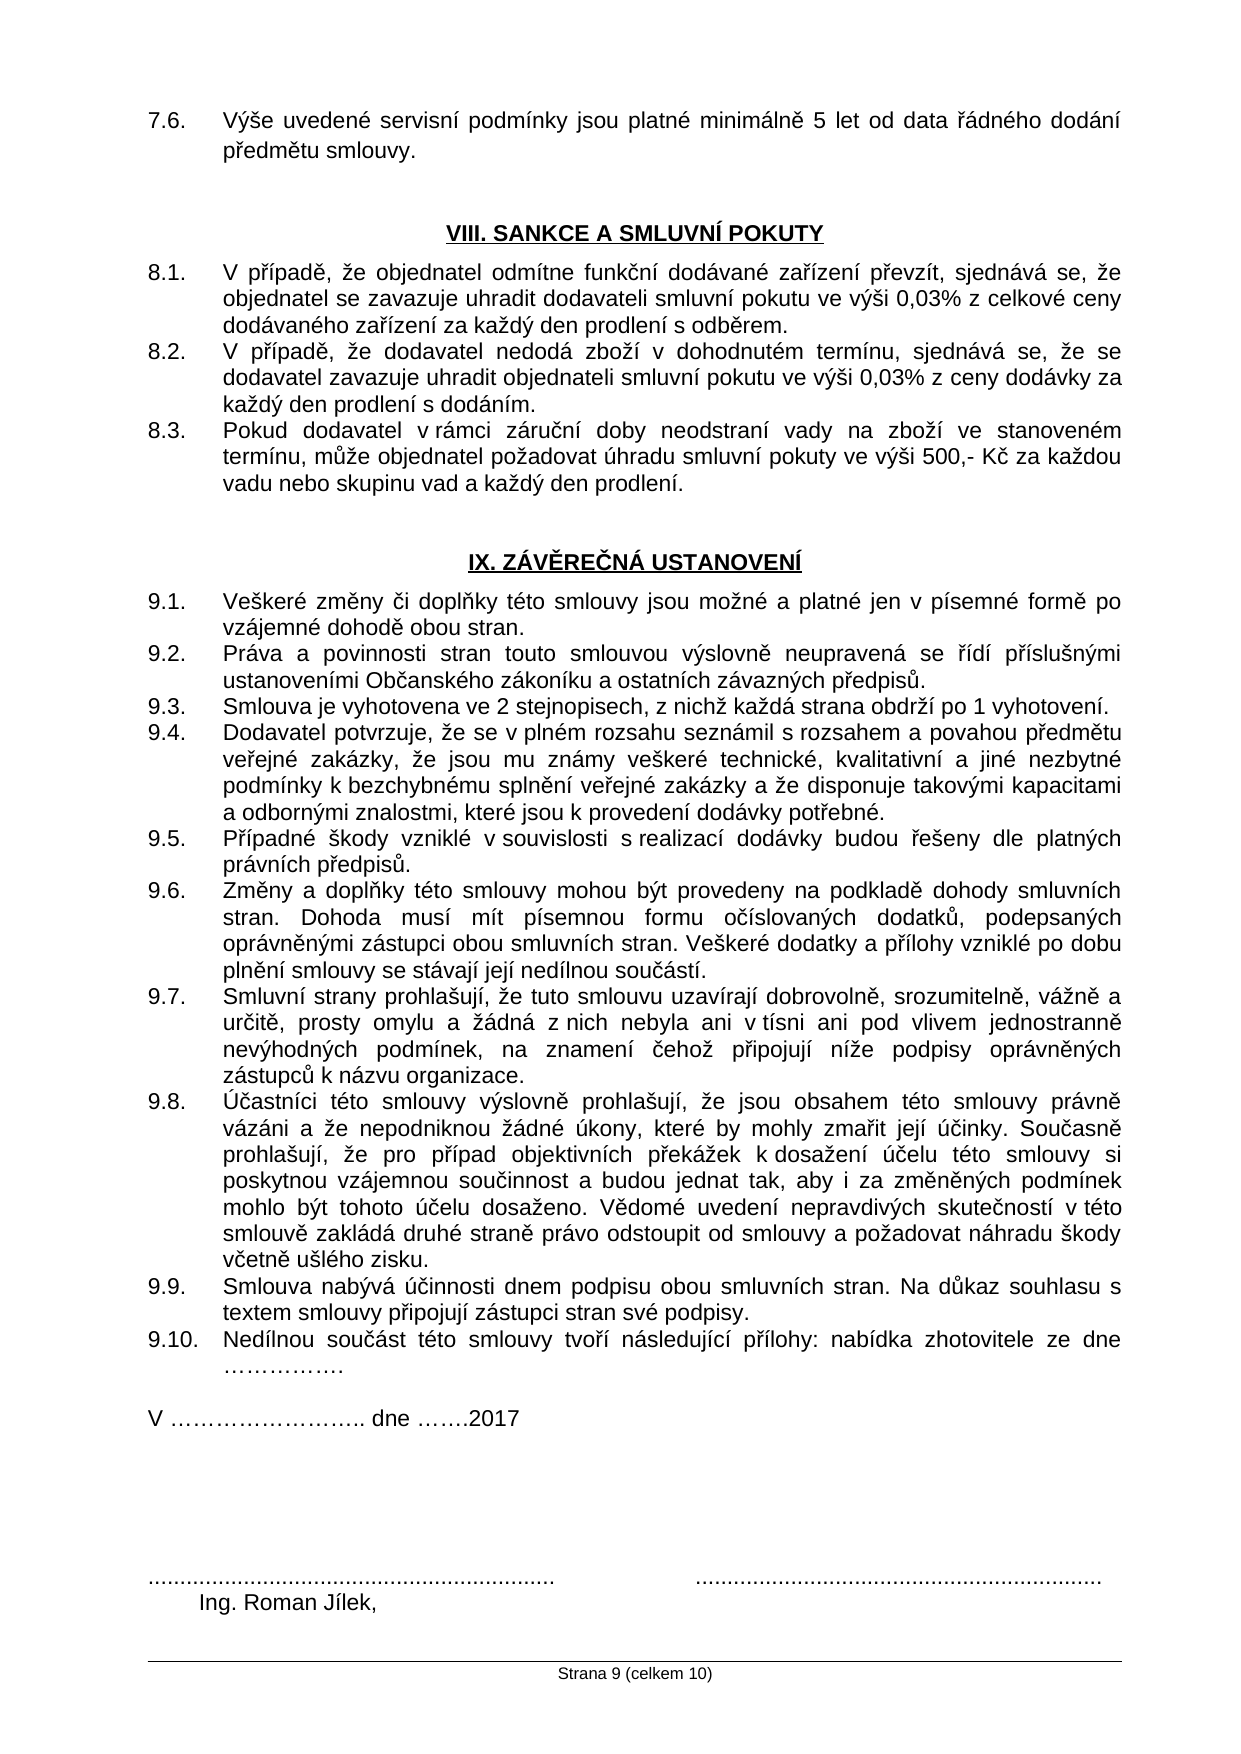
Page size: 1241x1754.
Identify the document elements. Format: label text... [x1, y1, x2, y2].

text V …………………….. dne …….2017 [148, 1404, 1122, 1431]
list Změny a doplňky této smlouvy mohou být provedeny na podkladě dohody smluvních stran. Dohoda musí mít písemnou formu očíslovaných dodatků, podepsaných oprávněnými zástupci obou smluvních stran. Veškeré dodatky a přílohy vzniklé po dobu plnění smlouvy se stávají její nedílnou součástí. [148, 877, 1122, 983]
list Veškeré změny či doplňky této smlouvy jsou možné a platné jen v písemné formě po vzájemné dohodě obou stran. [148, 588, 1122, 640]
list Výše uvedené servisní podmínky jsou platné minimálně 5 let od data řádného dodání předmětu smlouvy. [148, 107, 1122, 163]
list V případě, že objednatel odmítne funkční dodávané zařízení převzít, sjednává se, že objednatel se zavazuje uhradit dodavateli smluvní pokutu ve výši 0,03% z celkové ceny dodávaného zařízení za každý den prodlení s odběrem. [148, 259, 1122, 338]
list Smlouva nabývá účinnosti dnem podpisu obou smluvních stran. Na důkaz souhlasu s textem smlouvy připojují zástupci stran své podpisy. [148, 1273, 1122, 1326]
list Pokud dodavatel v rámci záruční doby neodstraní vady na zboží ve stanoveném termínu, může objednatel požadovat úhradu smluvní pokuty ve výši 500,- Kč za každou vadu nebo skupinu vad a každý den prodlení. [148, 417, 1122, 496]
text ................................................................ ................................................................ [148, 1563, 1122, 1589]
list Smluvní strany prohlašují, že tuto smlouvu uzavírají dobrovolně, srozumitelně, vážně a určitě, prosty omylu a žádná z nich nebyla ani v tísni ani pod vlivem jednostranně nevýhodných podmínek, na znamení čehož připojují níže podpisy oprávněných zástupců k názvu organizace. [148, 983, 1122, 1088]
list Nedílnou součást této smlouvy tvoří následující přílohy: nabídka zhotovitele ze dne ……………. [148, 1326, 1122, 1378]
list Účastníci této smlouvy výslovně prohlašují, že jsou obsahem této smlouvy právně vázáni a že nepodniknou žádné úkony, které by mohly zmařit její účinky. Současně prohlašují, že pro případ objektivních překážek k dosažení účelu této smlouvy si poskytnou vzájemnou součinnost a budou jednat tak, aby i za změněných podmínek mohlo být tohoto účelu dosaženo. Vědomé uvedení nepravdivých skutečností v této smlouvě zakládá druhé straně právo odstoupit od smlouvy a požadovat náhradu škody včetně ušlého zisku. [148, 1088, 1122, 1273]
list V případě, že dodavatel nedodá zboží v dohodnutém termínu, sjednává se, že se dodavatel zavazuje uhradit objednateli smluvní pokutu ve výši 0,03% z ceny dodávky za každý den prodlení s dodáním. [148, 338, 1122, 417]
text Ing. Roman Jílek, [148, 1589, 1122, 1615]
subtitle VIII. Sankce a smluvní pokuty [148, 220, 1122, 246]
list Případné škody vzniklé v souvislosti s realizací dodávky budou řešeny dle platných právních předpisů. [148, 825, 1122, 877]
list Práva a povinnosti stran touto smlouvou výslovně neupravená se řídí příslušnými ustanoveními Občanského zákoníku a ostatních závazných předpisů. [148, 640, 1122, 693]
list Smlouva je vyhotovena ve 2 stejnopisech, z nichž každá strana obdrží po 1 vyhotovení. [148, 693, 1122, 719]
subtitle IX. Závěrečná ustanovení [148, 549, 1122, 575]
list Dodavatel potvrzuje, že se v plném rozsahu seznámil s rozsahem a povahou předmětu veřejné zakázky, že jsou mu známy veškeré technické, kvalitativní a jiné nezbytné podmínky k bezchybnému splnění veřejné zakázky a že disponuje takovými kapacitami a odbornými znalostmi, které jsou k provedení dodávky potřebné. [148, 719, 1122, 825]
